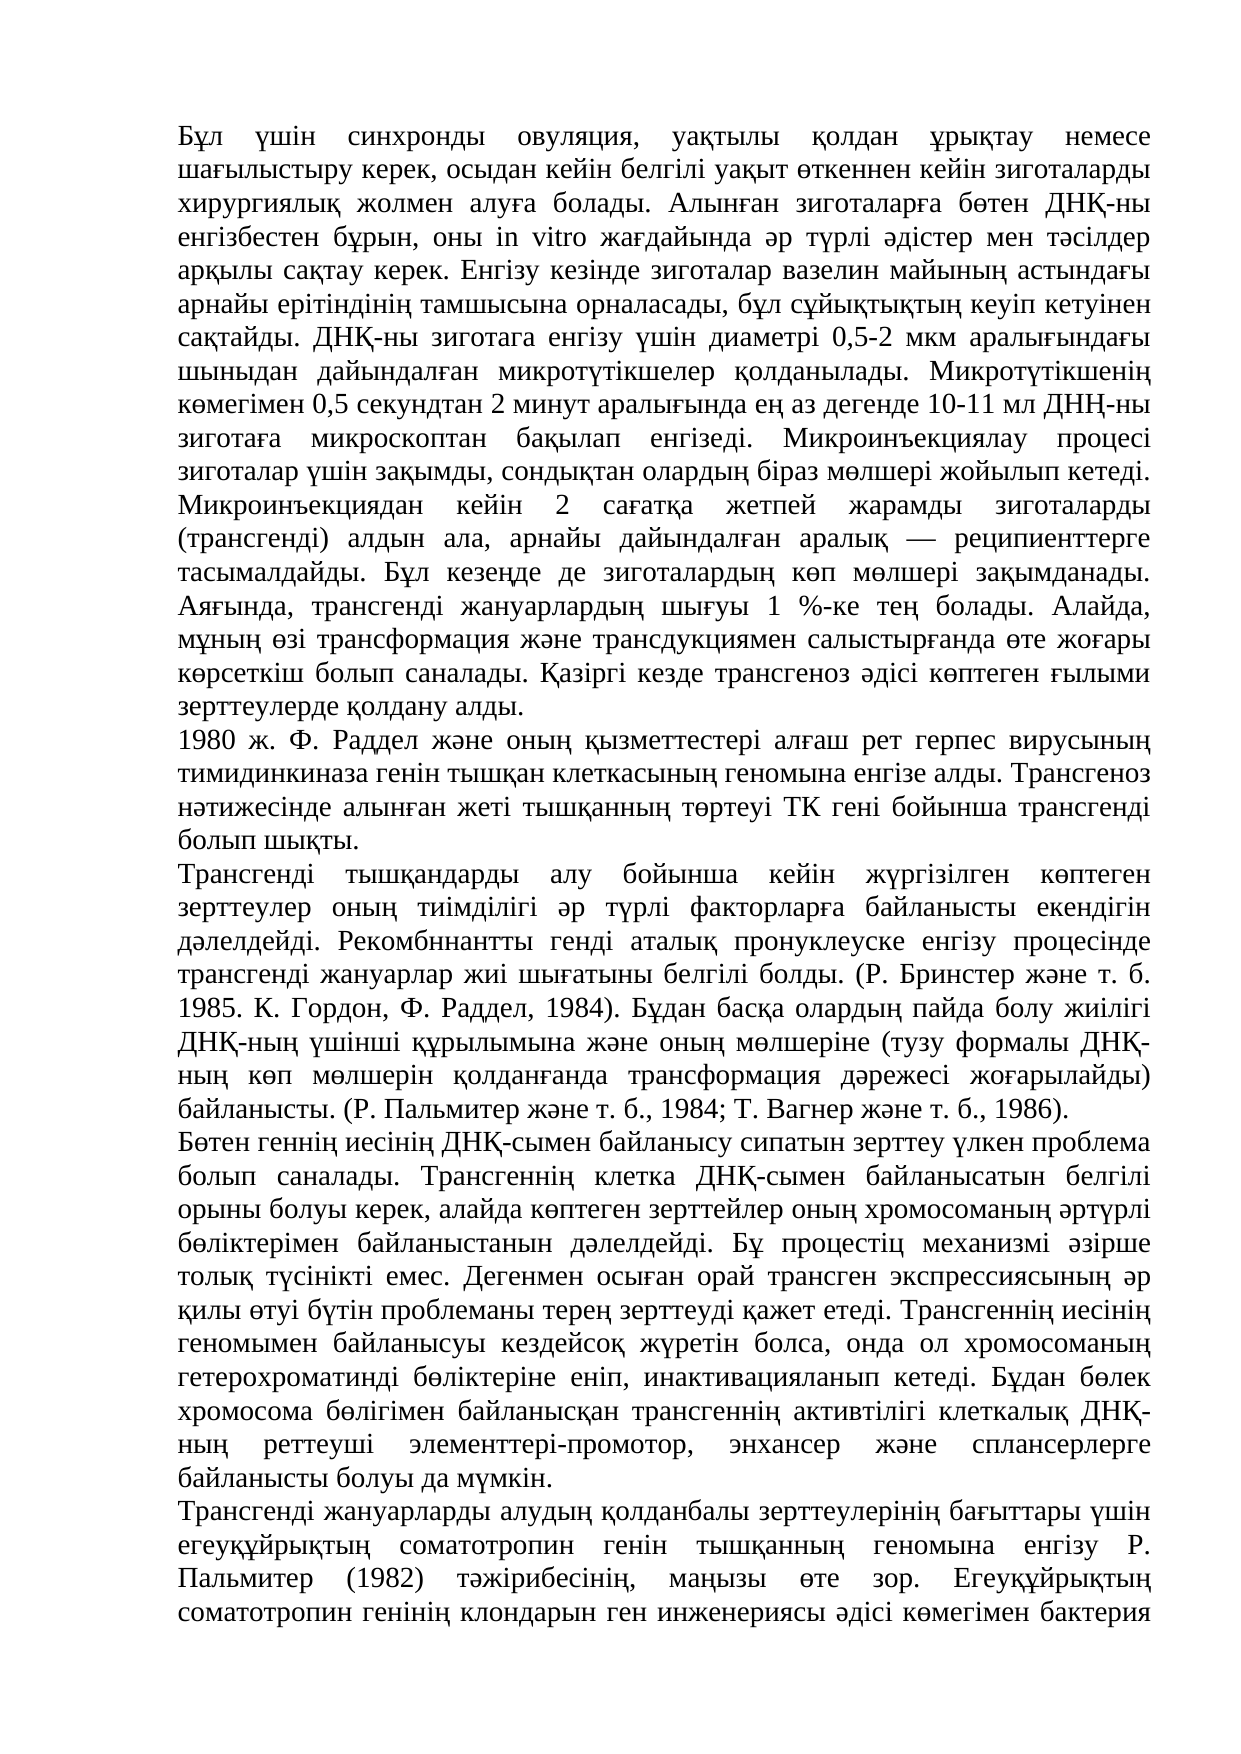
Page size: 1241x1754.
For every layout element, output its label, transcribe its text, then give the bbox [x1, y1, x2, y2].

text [177, 118, 1152, 722]
text Бөтен геннің иесінің ДНҚ-сымен байланысу сипатын зерттеу үлкен проблема болып саналады. Трансгеннің клетка ДНҚ-сымен байланысатын белгілі орыны болуы керек, алайда көптеген зерттейлер оның хромосоманың әртүрлі бөліктерімен байланыстанын дәлелдейді. Бұ процестіц механизмі әзірше толық түсінікті емес. Дегенмен осыған орай трансген экспрессиясының әр қилы өтуі бүтін проблеманы терең зерттеуді қажет етеді. Трансгеннің иесінің геномымен байланысуы кездейсоқ жүретін болса, онда ол хромосоманың гетерохроматинді бөліктеріне еніп, инактивацияланып кетеді. Бұдан бөлек хромосома бөлігімен байланысқан трансгеннің активтілігі клеткалық ДНҚ-ның реттеуші элементтері-промотор, энхансер және сплансерлерге байланысты болуы да мүмкін. [177, 1124, 1152, 1493]
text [177, 1493, 1152, 1627]
text 1980 ж. Ф. Раддел және оның қызметтестері алғаш рет герпес вирусының тимидинкиназа генін тышқан клеткасының геномына енгізе алды. Трансгеноз нәтижесінде алынған жеті тышқанның төртеуі ТК гені бойынша трансгенді болып шықты. [177, 722, 1152, 856]
text Трансгенді тышқандарды алу бойынша кейін жүргізілген көптеген зерттеулер оның тиімділігі әр түрлі факторларға байланысты екендігін дәлелдейді. Рекомбннантты генді аталық пронуклеуске енгізу процесінде трансгенді жануарлар жиі шығатыны белгілі болды. (Р. Бринстер және т. б. 1985. К. Гордон, Ф. Раддел, 1984). Бұдан басқа олардың пайда болу жиілігі ДНҚ-ның үшінші құрылымына және оның мөлшеріне (тузу формалы ДНҚ-ның көп мөлшерін қолданғанда трансформация дәрежесі жоғарылайды) байланысты. (Р. Пальмитер және т. б., 1984; Т. Вагнер және т. б., 1986). [177, 856, 1152, 1124]
